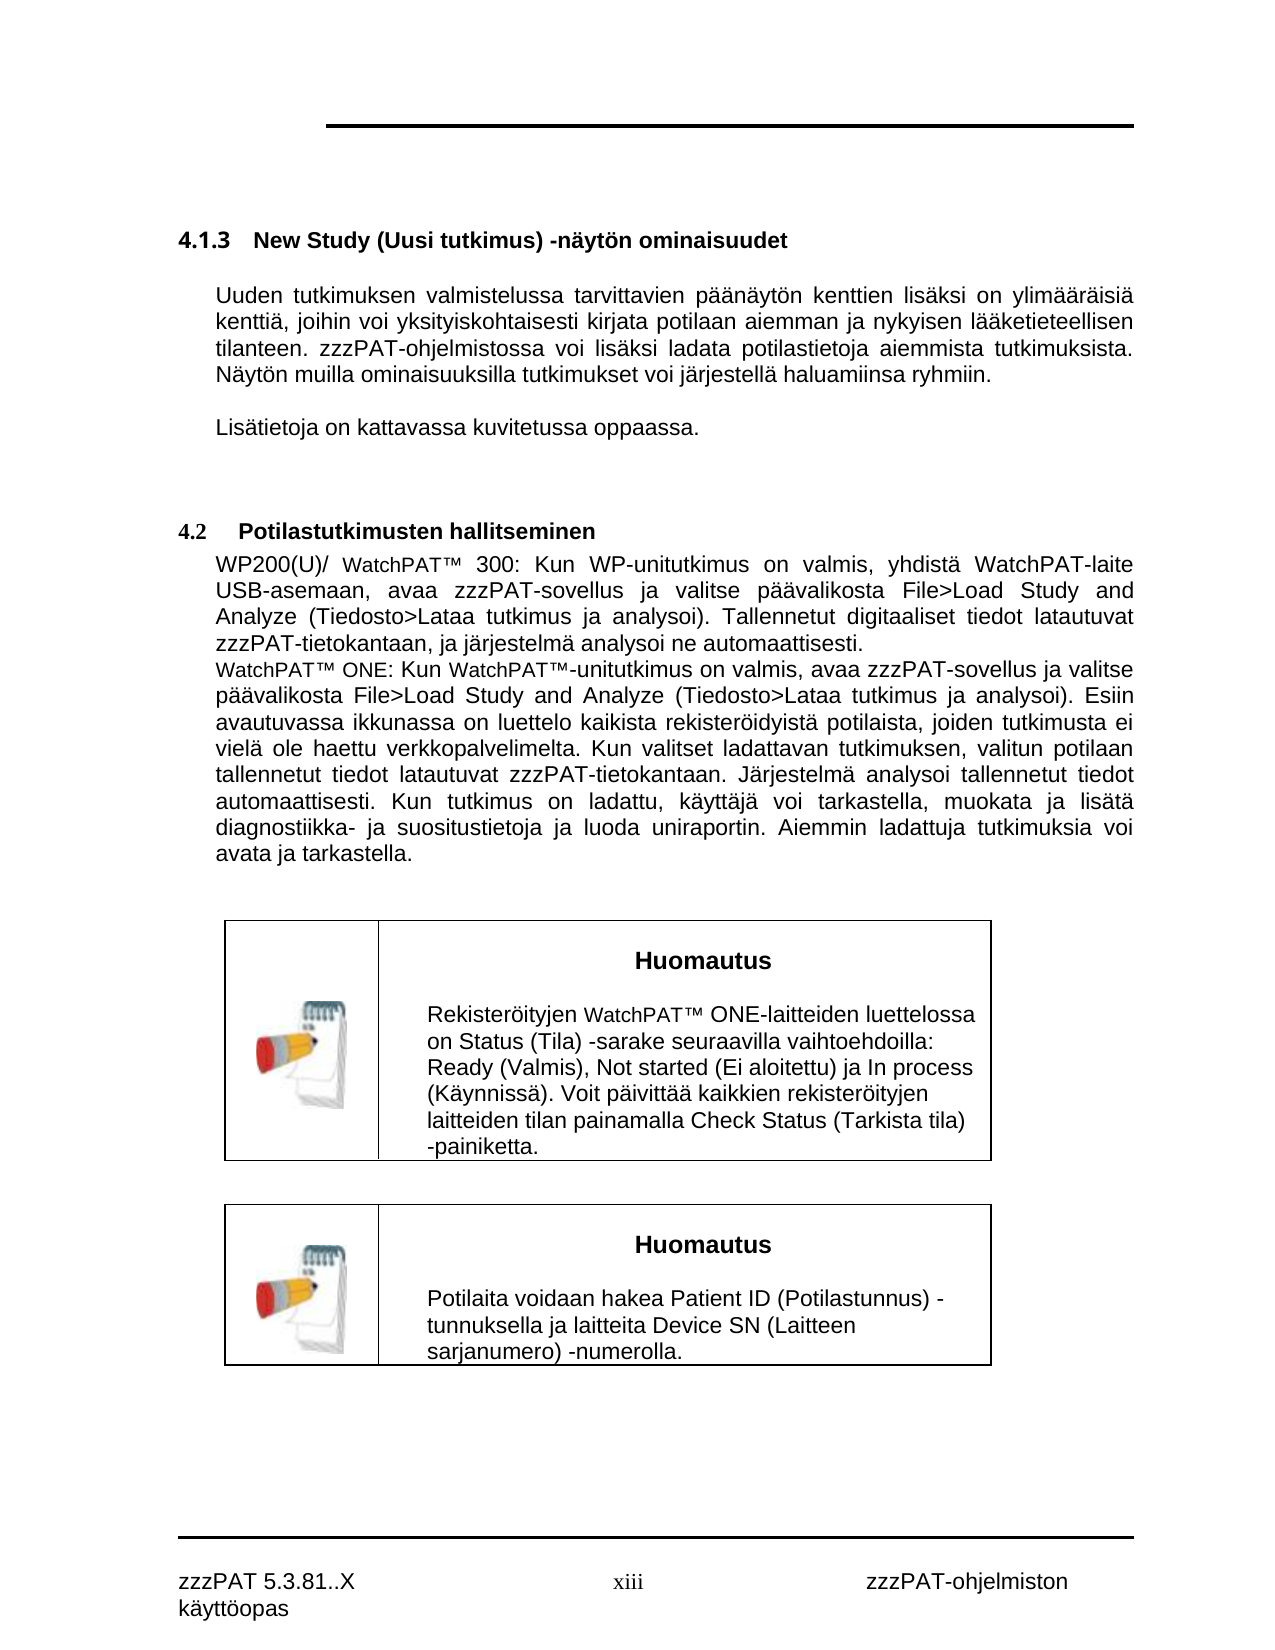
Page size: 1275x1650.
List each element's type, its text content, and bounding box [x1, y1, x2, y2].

text Uuden tutkimuksen valmistelussa tarvittavien päänäytön kenttien lisäksi on ylimääräisiä kenttiä, joihin voi yksityiskohtaisesti kirjata potilaan aiemman ja nykyisen lääketieteellisen tilanteen. zzzPAT-ohjelmistossa voi lisäksi ladata potilastietoja aiemmista tutkimuksista. Näytön muilla ominaisuuksilla tutkimukset voi järjestellä haluamiinsa ryhmiin. [215, 282, 1134, 387]
picture [256, 1001, 347, 1109]
table_header Huomautus [379, 1205, 990, 1284]
subtitle Potilastutkimusten hallitseminen [178, 518, 1134, 544]
subtitle New Study (Uusi tutkimus) -näytön ominaisuudet [178, 224, 1134, 256]
text WP200(U)/ WatchPAT™ 300: Kun WP-unitutkimus on valmis, yhdistä WatchPAT-laite USB-asemaan, avaa zzzPAT-sovellus ja valitse päävalikosta File>Load Study and Analyze (Tiedosto>Lataa tutkimus ja analysoi). Tallennetut digitaaliset tiedot latautuvat zzzPAT-tietokantaan, ja järjestelmä analysoi ne automaattisesti. [215, 551, 1134, 656]
text Lisätietoja on kattavassa kuvitetussa oppaassa. [215, 414, 1134, 440]
table_header Huomautus [379, 921, 990, 1000]
text WatchPAT™ ONE: Kun WatchPAT™-unitutkimus on valmis, avaa zzzPAT-sovellus ja valitse päävalikosta File>Load Study and Analyze (Tiedosto>Lataa tutkimus ja analysoi). Esiin avautuvassa ikkunassa on luettelo kaikista rekisteröidyistä potilaista, joiden tutkimusta ei vielä ole haettu verkkopalvelimelta. Kun valitset ladattavan tutkimuksen, valitun potilaan tallennetut tiedot latautuvat zzzPAT-tietokantaan. Järjestelmä analysoi tallennetut tiedot automaattisesti. Kun tutkimus on ladattu, käyttäjä voi tarkastella, muokata ja lisätä diagnostiikka- ja suositustietoja ja luoda uniraportin. Aiemmin ladattuja tutkimuksia voi avata ja tarkastella. [215, 656, 1134, 867]
table_cell Rekisteröityjen WatchPAT™ ONE-laitteiden luettelossa on Status (Tila) -sarake seuraavilla vaihtoehdoilla: Ready (Valmis), Not started (Ei aloitettu) ja In process (Käynnissä). Voit päivittää kaikkien rekisteröityjen laitteiden tilan painamalla Check Status (Tarkista tila) -painiketta. [379, 1000, 990, 1159]
table_cell Potilaita voidaan hakea Patient ID (Potilastunnus) -tunnuksella ja laitteita Device SN (Laitteen sarjanumero) -numerolla. [379, 1284, 990, 1364]
picture [256, 1245, 347, 1354]
table_header [226, 921, 378, 1159]
table_header [226, 1205, 378, 1364]
